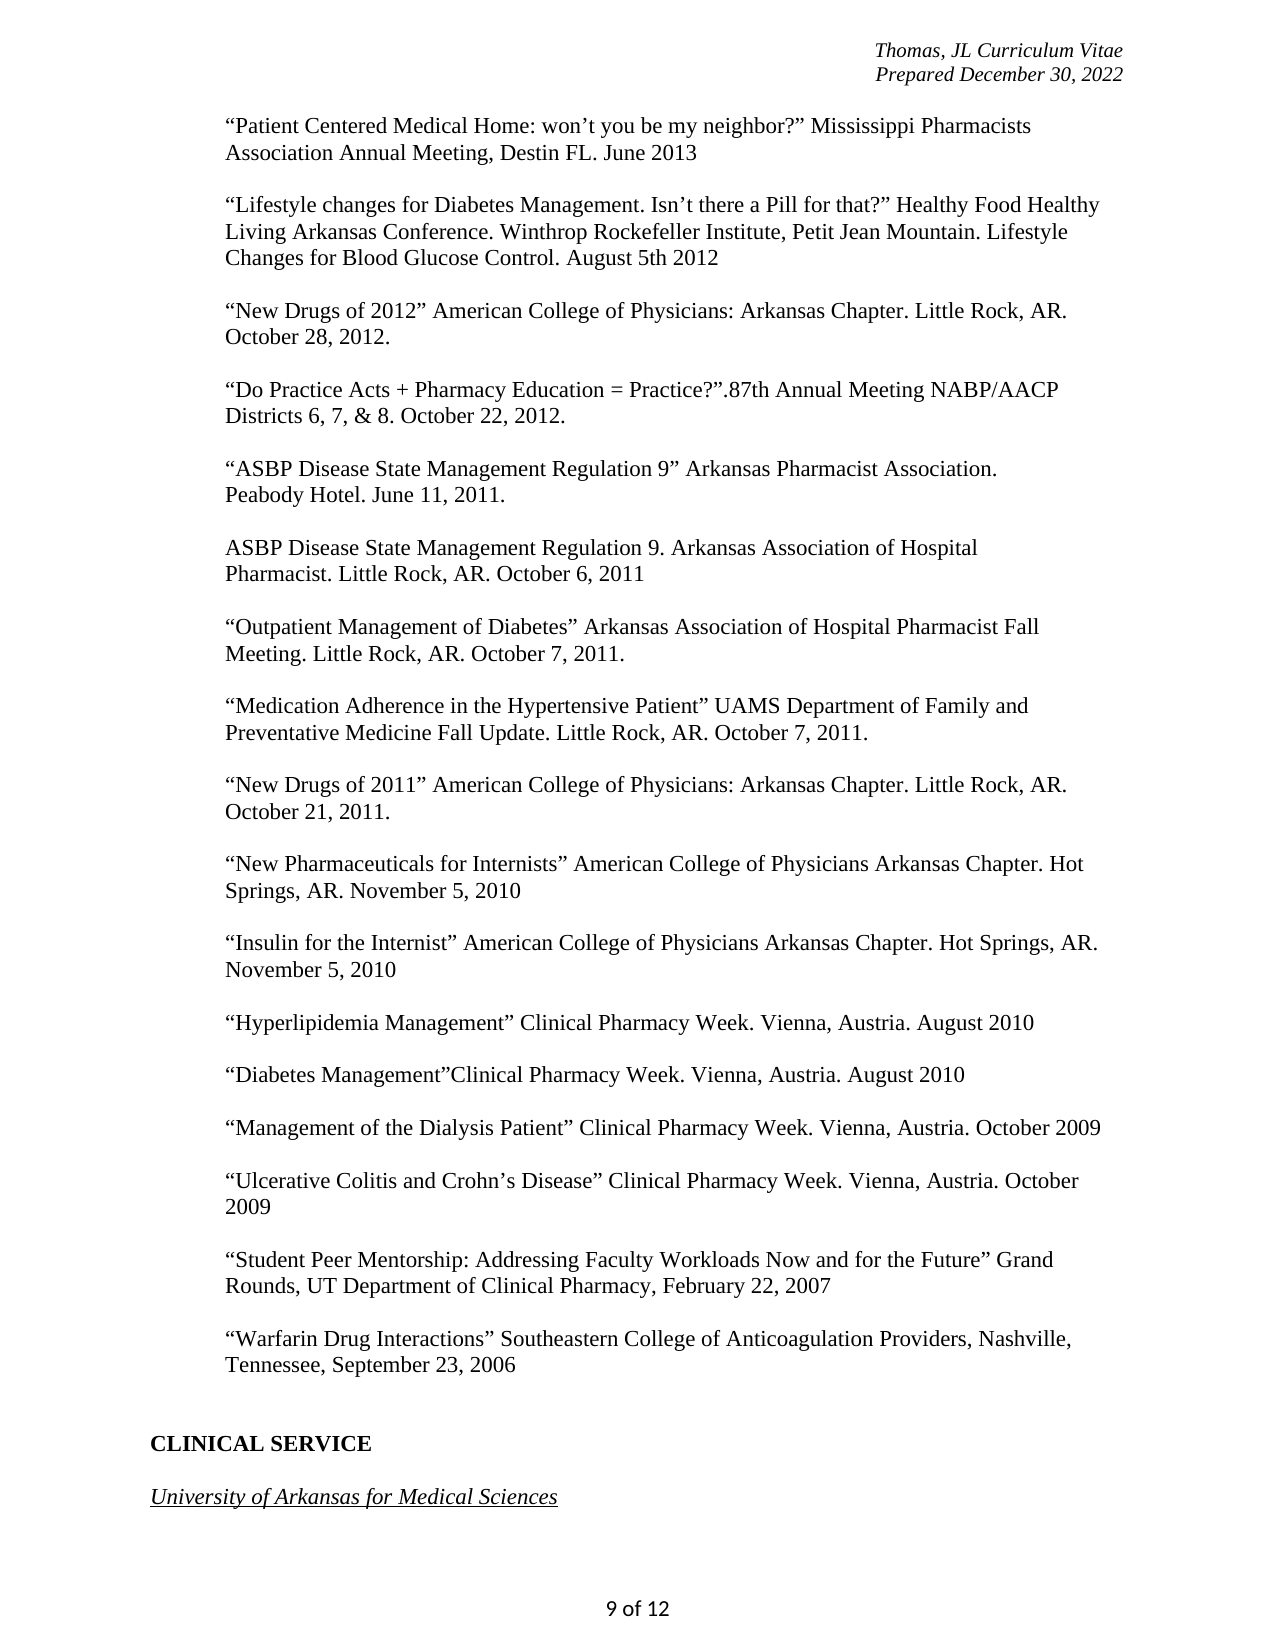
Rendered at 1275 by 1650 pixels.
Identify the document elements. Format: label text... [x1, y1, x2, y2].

text Tennessee, September 23, 2006 [225, 1351, 1125, 1377]
text “New Pharmaceuticals for Internists” American College of Physicians Arkansas Chapter. Hot [225, 850, 1125, 877]
text “Lifestyle changes for Diabetes Management. Isn’t there a Pill for that?” Healthy Food Healthy Living Arkansas Conference. Winthrop Rockefeller Institute, Petit Jean Mountain. Lifestyle Changes for Blood Glucose Control. August 5th 2012 [225, 192, 1125, 271]
text “Medication Adherence in the Hypertensive Patient” UAMS Department of Family and [225, 692, 1125, 719]
text Preventative Medicine Fall Update. Little Rock, AR. October 7, 2011. [225, 719, 1125, 745]
text “Warfarin Drug Interactions” Southeastern College of Anticoagulation Providers, Nashville, [225, 1325, 1125, 1351]
text “New Drugs of 2011” American College of Physicians: Arkansas Chapter. Little Rock, AR. [225, 771, 1125, 798]
text “Hyperlipidemia Management” Clinical Pharmacy Week. Vienna, Austria. August 2010 [225, 1008, 1125, 1035]
text “Diabetes Management”Clinical Pharmacy Week. Vienna, Austria. August 2010 [225, 1061, 1125, 1088]
text “Ulcerative Colitis and Crohn’s Disease” Clinical Pharmacy Week. Vienna, Austria. October [225, 1167, 1125, 1193]
text “Insulin for the Internist” American College of Physicians Arkansas Chapter. Hot Springs, AR. [225, 929, 1125, 956]
text November 5, 2010 [225, 956, 1125, 982]
text “New Drugs of 2012” American College of Physicians: Arkansas Chapter. Little Rock, AR. [225, 297, 1125, 323]
text 2009 [225, 1193, 1125, 1219]
text Rounds, UT Department of Clinical Pharmacy, February 22, 2007 [225, 1272, 1125, 1298]
text “Student Peer Mentorship: Addressing Faculty Workloads Now and for the Future” Grand [225, 1246, 1125, 1272]
text “Patient Centered Medical Home: won’t you be my neighbor?” Mississippi Pharmacists Association Annual Meeting, Destin FL. June 2013 [225, 112, 1125, 165]
text October 28, 2012. [225, 323, 1125, 350]
text CLINICAL SERVICE [150, 1430, 1125, 1457]
text “ASBP Disease State Management Regulation 9” Arkansas Pharmacist Association. [225, 455, 1125, 481]
text Pharmacist. Little Rock, AR. October 6, 2011 [225, 561, 1125, 587]
text “Do Practice Acts + Pharmacy Education = Practice?”.87th Annual Meeting NABP/AACP Districts 6, 7, & 8. October 22, 2012. [225, 376, 1125, 429]
text October 21, 2011. [225, 798, 1125, 824]
text Meeting. Little Rock, AR. October 7, 2011. [225, 639, 1125, 666]
text Peabody Hotel. June 11, 2011. [225, 481, 1125, 508]
text ASBP Disease State Management Regulation 9. Arkansas Association of Hospital [225, 534, 1125, 561]
text University of Arkansas for Medical Sciences [150, 1483, 1125, 1509]
text “Management of the Dialysis Patient” Clinical Pharmacy Week. Vienna, Austria. October 2009 [225, 1114, 1125, 1140]
text Springs, AR. November 5, 2010 [225, 877, 1125, 903]
text “Outpatient Management of Diabetes” Arkansas Association of Hospital Pharmacist Fall [225, 613, 1125, 639]
